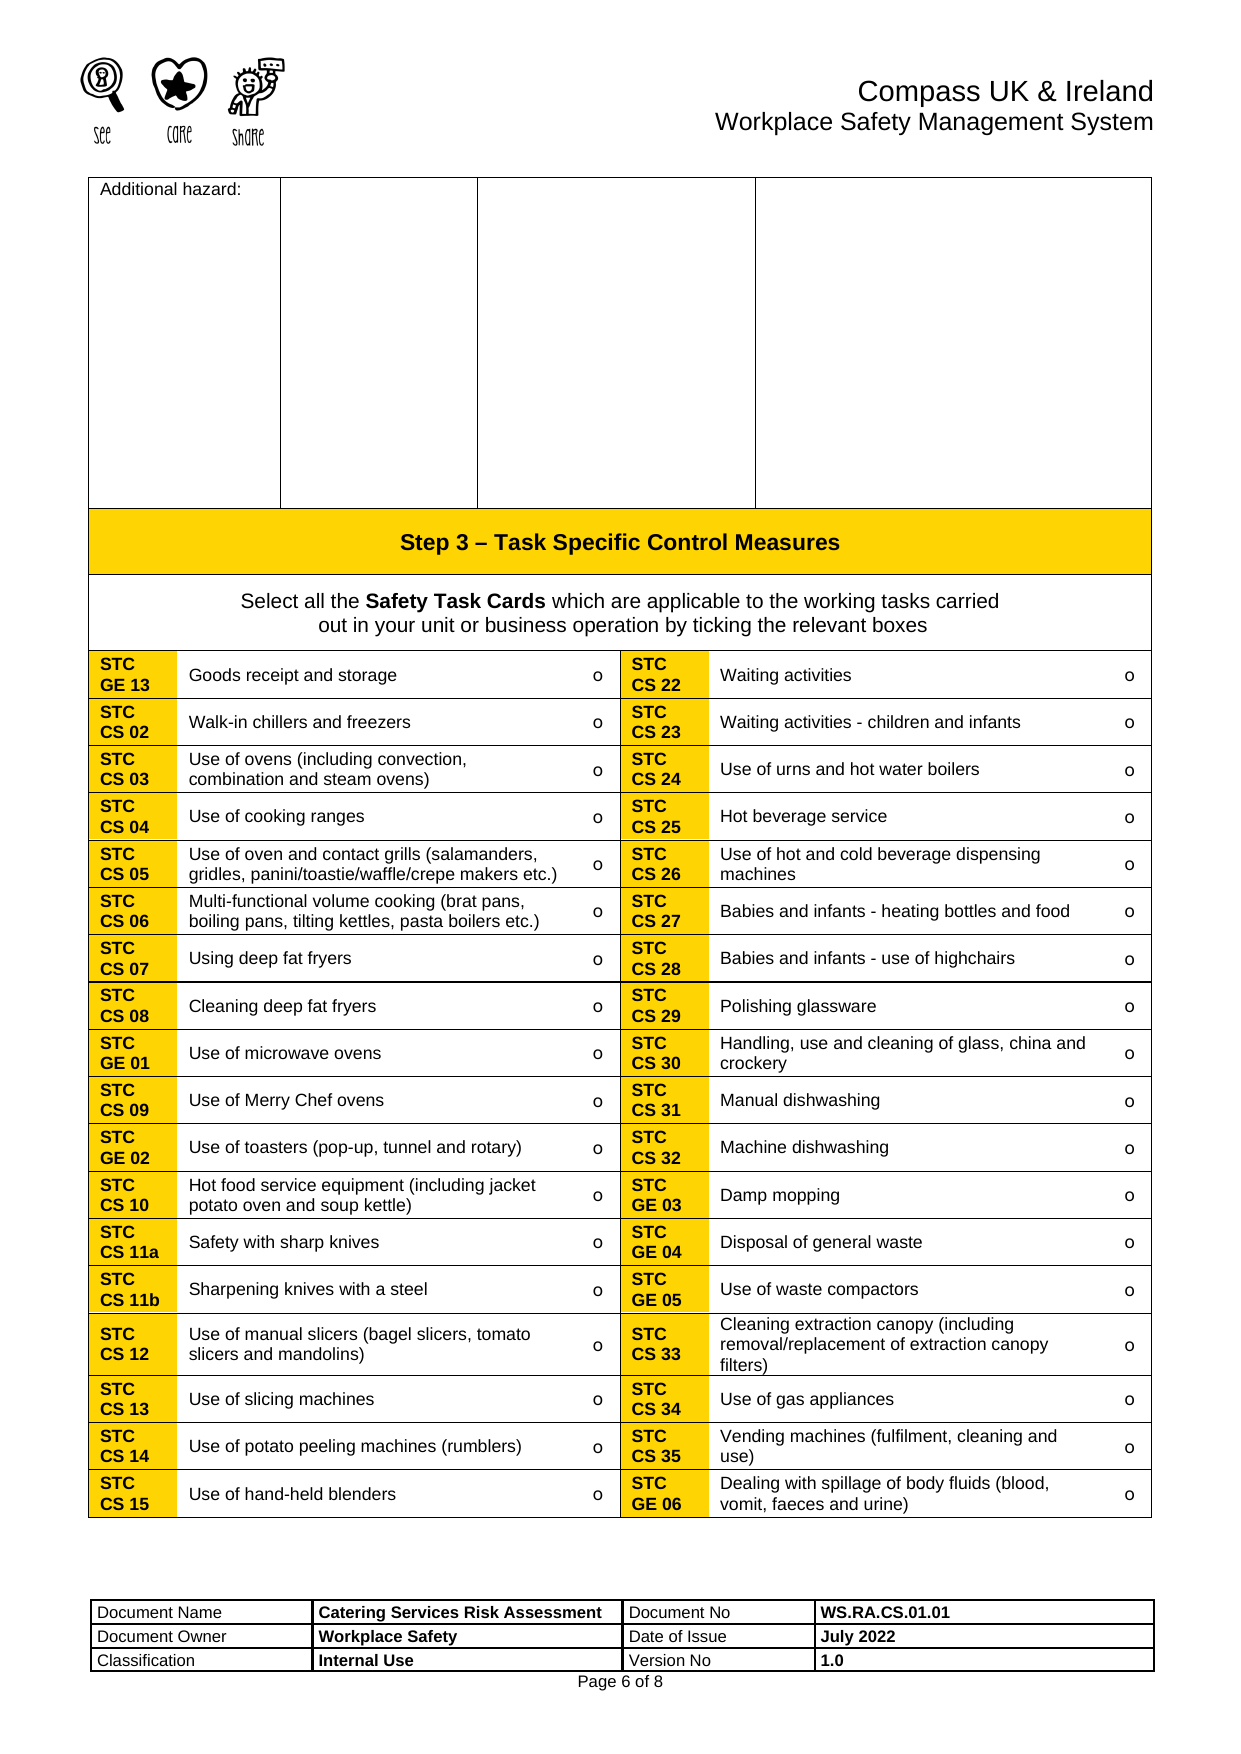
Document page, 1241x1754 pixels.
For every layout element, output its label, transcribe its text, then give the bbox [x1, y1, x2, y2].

table_cell STC GE 13 [89, 651, 177, 698]
table_cell o [575, 746, 620, 792]
table_cell Walk-in chillers and freezers [177, 699, 575, 745]
table_cell o [575, 888, 620, 934]
table_cell STC CS 12 [89, 1314, 177, 1375]
table_cell o [575, 1030, 620, 1076]
table_cell Handling, use and cleaning of glass, china and crockery [709, 1030, 1107, 1076]
table_cell Use of ovens (including convection, combination and steam ovens) [177, 746, 575, 792]
table_cell o [575, 935, 620, 981]
table_cell o [1108, 1266, 1151, 1312]
table_cell Disposal of general waste [709, 1219, 1107, 1265]
table_cell Step 3 – Task Specific Control Measures [89, 509, 1151, 574]
table_cell STC GE 02 [89, 1124, 177, 1171]
table_cell o [1108, 1077, 1151, 1123]
table_cell STC GE 04 [621, 1219, 709, 1265]
table_cell o [1108, 983, 1151, 1029]
table_cell STC CS 05 [89, 841, 177, 887]
table_cell Use of hot and cold beverage dispensing machines [709, 841, 1107, 887]
table_cell Use of waste compactors [709, 1266, 1107, 1312]
table_cell STC CS 02 [89, 699, 177, 745]
table_cell STC CS 22 [621, 651, 709, 698]
table_cell o [575, 793, 620, 839]
table_cell Sharpening knives with a steel [177, 1266, 575, 1312]
table_cell Babies and infants - use of highchairs [709, 935, 1107, 981]
table_cell o [575, 1423, 620, 1469]
table_cell Cleaning deep fat fryers [177, 983, 575, 1029]
table_cell Use of cooking ranges [177, 793, 575, 839]
table_cell [281, 178, 477, 508]
table_cell Manual dishwashing [709, 1077, 1107, 1123]
table_cell o [1108, 1219, 1151, 1265]
table_cell [478, 178, 755, 508]
table_cell STC CS 31 [621, 1077, 709, 1123]
table_cell Damp mopping [709, 1172, 1107, 1218]
table_cell Hot food service equipment (including jacket potato oven and soup kettle) [177, 1172, 575, 1218]
table_cell o [1108, 888, 1151, 934]
table_cell o [575, 1266, 620, 1312]
table_cell STC CS 11b [89, 1266, 177, 1312]
table_cell Use of potato peeling machines (rumblers) [177, 1423, 575, 1469]
table_cell STC CS 29 [621, 983, 709, 1029]
table_cell Use of oven and contact grills (salamanders, gridles, panini/toastie/waffle/crepe makers etc.) [177, 841, 575, 887]
table_cell Hot beverage service [709, 793, 1107, 839]
table_cell o [575, 841, 620, 887]
table_cell STC CS 23 [621, 699, 709, 745]
table_cell Polishing glassware [709, 983, 1107, 1029]
table_cell o [575, 1470, 620, 1517]
table_cell STC CS 09 [89, 1077, 177, 1123]
table_cell Waiting activities [709, 651, 1107, 698]
table_cell o [1108, 1124, 1151, 1171]
table_cell o [575, 1172, 620, 1218]
table_cell STC GE 05 [621, 1266, 709, 1312]
table_cell STC GE 06 [621, 1470, 709, 1517]
table_cell o [1108, 1314, 1151, 1375]
table_cell [756, 178, 1151, 508]
table_cell Babies and infants - heating bottles and food [709, 888, 1107, 934]
table_cell STC CS 30 [621, 1030, 709, 1076]
table_cell Use of manual slicers (bagel slicers, tomato slicers and mandolins) [177, 1314, 575, 1375]
table_cell Use of toasters (pop-up, tunnel and rotary) [177, 1124, 575, 1171]
table_cell o [575, 1314, 620, 1375]
table_cell o [1108, 746, 1151, 792]
table_cell STC CS 35 [621, 1423, 709, 1469]
table_cell STC CS 15 [89, 1470, 177, 1517]
table_cell STC CS 10 [89, 1172, 177, 1218]
table_cell o [1108, 841, 1151, 887]
table_cell STC CS 14 [89, 1423, 177, 1469]
table_cell Use of slicing machines [177, 1376, 575, 1422]
table_cell Select all the Safety Task Cards which are applicable to the working tasks carried out in your unit or business operation by ticking the relevant boxes [89, 575, 1151, 650]
table_cell Use of Merry Chef ovens [177, 1077, 575, 1123]
table_cell o [1108, 1172, 1151, 1218]
table_cell Safety with sharp knives [177, 1219, 575, 1265]
table_cell Use of gas appliances [709, 1376, 1107, 1422]
table_cell Using deep fat fryers [177, 935, 575, 981]
table_cell STC CS 33 [621, 1314, 709, 1375]
table_cell o [1108, 651, 1151, 698]
table_cell STC CS 07 [89, 935, 177, 981]
table_cell Dealing with spillage of body fluids (blood, vomit, faeces and urine) [709, 1470, 1107, 1517]
table_cell o [575, 651, 620, 698]
table_cell o [575, 1124, 620, 1171]
table_cell o [1108, 1376, 1151, 1422]
table_cell o [575, 1077, 620, 1123]
table_cell Use of microwave ovens [177, 1030, 575, 1076]
table_cell STC GE 01 [89, 1030, 177, 1076]
table_cell STC CS 08 [89, 983, 177, 1029]
table_cell STC CS 27 [621, 888, 709, 934]
table_cell STC CS 34 [621, 1376, 709, 1422]
table_cell STC GE 03 [621, 1172, 709, 1218]
table_cell o [575, 1376, 620, 1422]
table_cell STC CS 26 [621, 841, 709, 887]
picture [80, 57, 285, 146]
table_cell Cleaning extraction canopy (including removal/replacement of extraction canopy filters) [709, 1314, 1107, 1375]
table_cell Use of hand-held blenders [177, 1470, 575, 1517]
table_cell o [1108, 793, 1151, 839]
table_cell o [1108, 1470, 1151, 1517]
table_cell STC CS 25 [621, 793, 709, 839]
table_cell Multi-functional volume cooking (brat pans, boiling pans, tilting kettles, pasta boilers etc.) [177, 888, 575, 934]
table_cell o [575, 699, 620, 745]
table_cell Additional hazard: [89, 178, 280, 508]
table_cell Use of urns and hot water boilers [709, 746, 1107, 792]
table_cell o [1108, 699, 1151, 745]
table_cell o [1108, 1423, 1151, 1469]
table_cell STC CS 04 [89, 793, 177, 839]
table_cell STC CS 24 [621, 746, 709, 792]
table_cell STC CS 13 [89, 1376, 177, 1422]
table_cell Machine dishwashing [709, 1124, 1107, 1171]
table_cell Waiting activities - children and infants [709, 699, 1107, 745]
table_cell STC CS 32 [621, 1124, 709, 1171]
table_cell o [575, 1219, 620, 1265]
table_cell STC CS 03 [89, 746, 177, 792]
table_cell STC CS 11a [89, 1219, 177, 1265]
table_cell Vending machines (fulfilment, cleaning and use) [709, 1423, 1107, 1469]
table_cell STC CS 06 [89, 888, 177, 934]
table_cell o [575, 983, 620, 1029]
table_cell Goods receipt and storage [177, 651, 575, 698]
table_cell o [1108, 1030, 1151, 1076]
table_cell STC CS 28 [621, 935, 709, 981]
table_cell o [1108, 935, 1151, 981]
